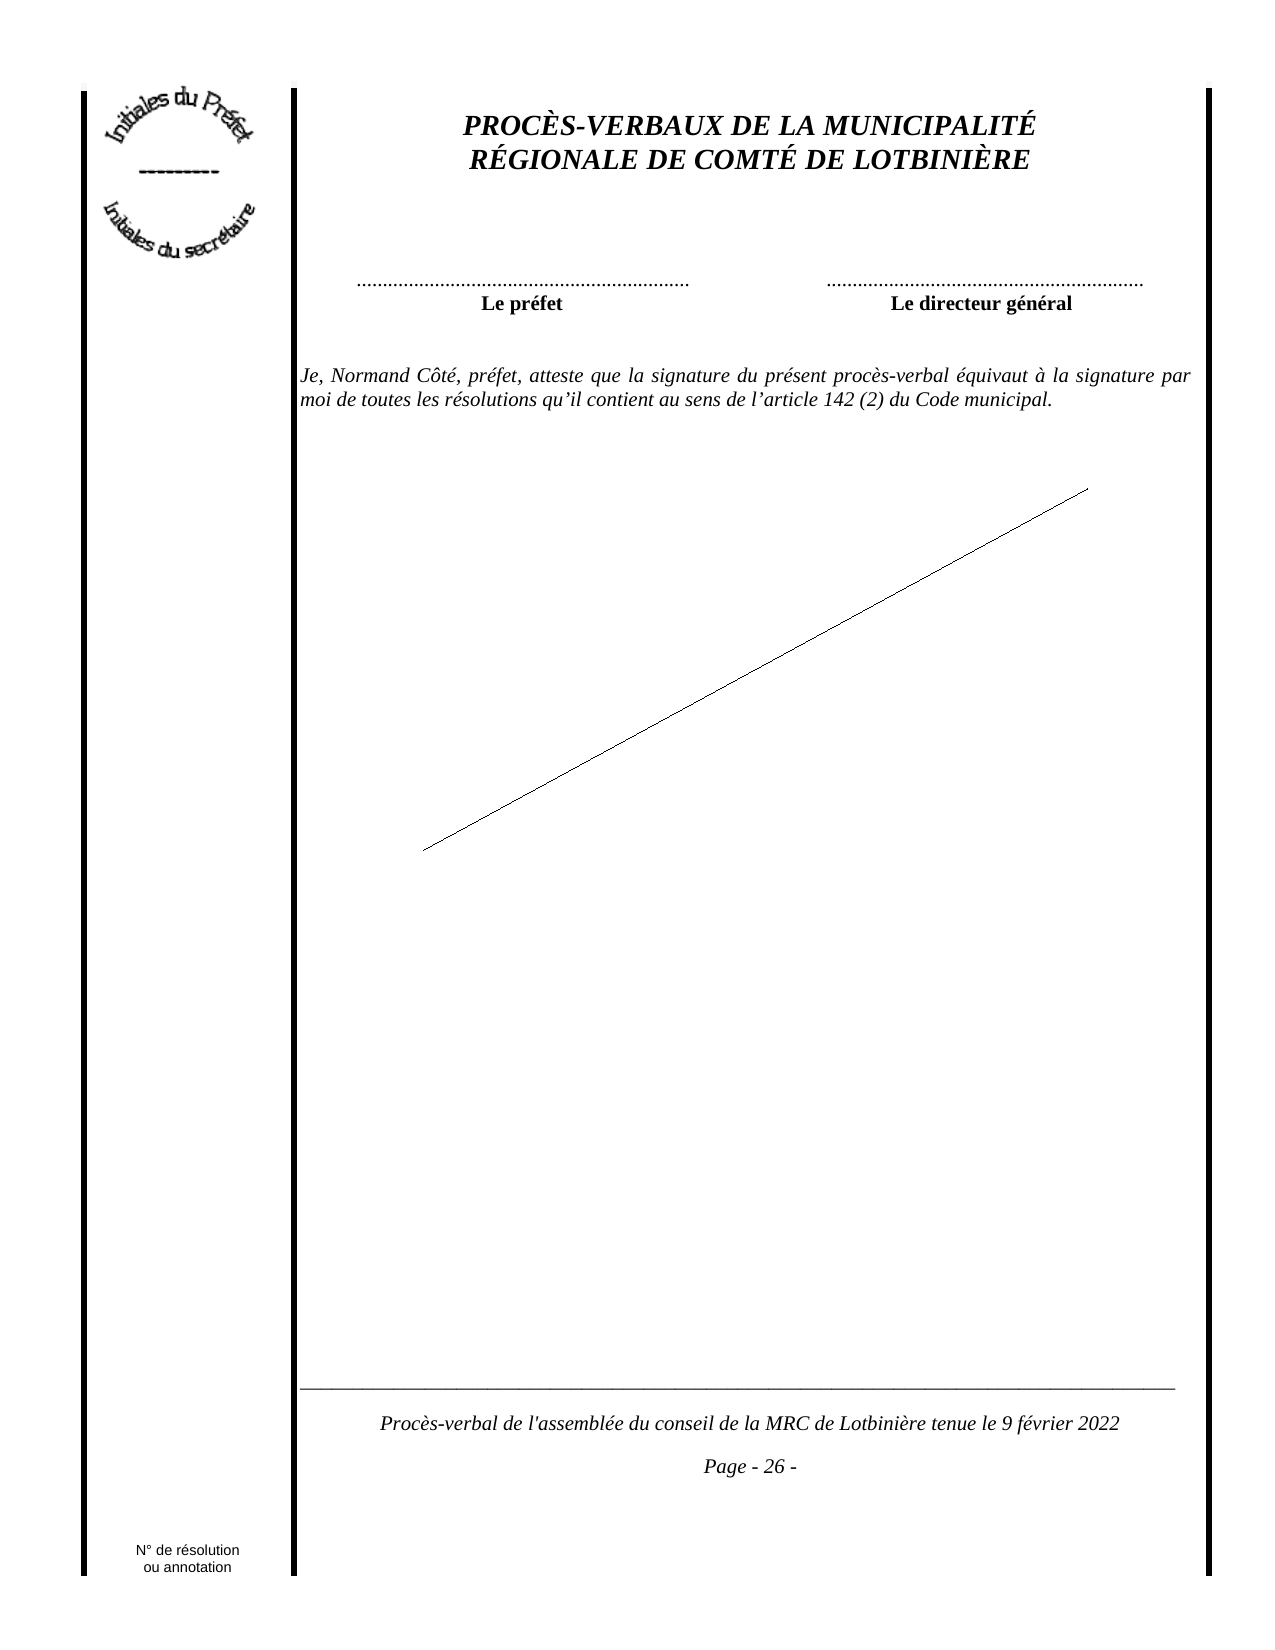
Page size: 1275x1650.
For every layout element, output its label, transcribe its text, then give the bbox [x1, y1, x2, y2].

text Je, Normand Côté, préfet, atteste que la signature du présent procès-verbal équivaut à la signature par moi de toutes les résolutions qu’il contient au sens de l’article 142 (2) du Code municipal. [300, 363, 1200, 411]
text Le préfet Le directeur général [356, 291, 1200, 315]
text ................................................................ ............................................................. [356, 267, 1200, 291]
